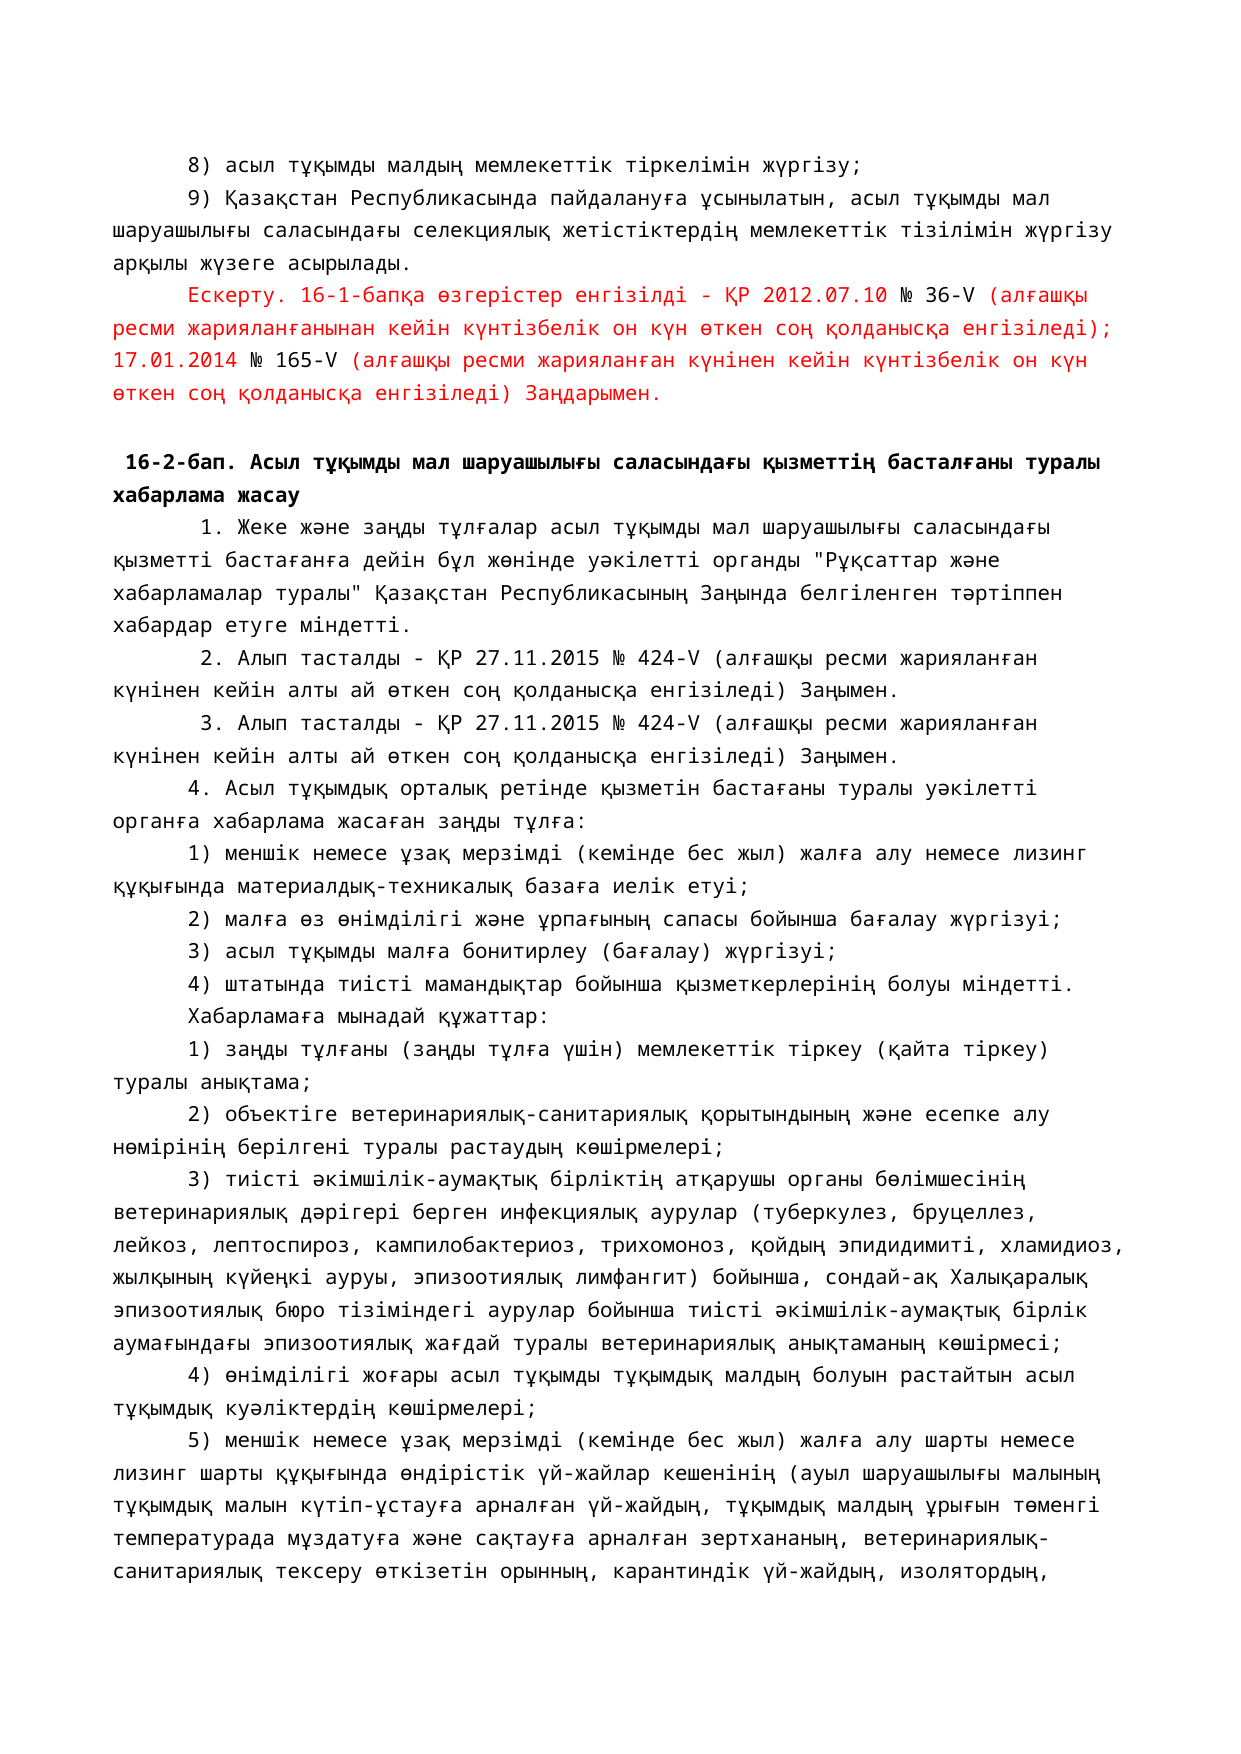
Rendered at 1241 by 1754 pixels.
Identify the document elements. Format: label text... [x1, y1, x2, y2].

text 4) өнiмдiлігі жоғары асыл тұқымды тұқымдық малдың болуын растайтын асыл тұқымдық куәліктердің көшірмелері; [112, 1360, 1128, 1421]
text 1. Жеке және заңды тұлғалар асыл тұқымды мал шаруашылығы саласындағы қызметті бастағанға дейін бұл жөнінде уәкілетті органды "Рұқсаттар және хабарламалар туралы" Қазақстан Республикасының Заңында белгіленген тәртіппен хабардар етуге міндетті. [112, 512, 1128, 639]
text 3. Алып тасталды - ҚР 27.11.2015 № 424-V (алғашқы ресми жарияланған күнінен кейін алты ай өткен соң қолданысқа енгізіледі) Заңымен. [112, 708, 1128, 769]
text 4) штатында тиісті мамандықтар бойынша қызметкерлерінің болуы міндетті. [112, 969, 1128, 997]
text 16-2-бап. Асыл тұқымды мал шаруашылығы саласындағы қызметтің басталғаны туралы хабарлама жасау [112, 447, 1128, 508]
text 8) асыл тұқымды малдың мемлекеттік тіркелімін жүргізу; [112, 150, 1128, 178]
text 9) Қазақстан Республикасында пайдалануға ұсынылатын, асыл тұқымды мал шаруашылығы саласындағы селекциялық жетістіктердің мемлекеттік тізілімін жүргізу арқылы жүзеге асырылады. [112, 183, 1128, 276]
text 1) заңды тұлғаны (заңды тұлға үшін) мемлекеттік тіркеу (қайта тіркеу) туралы анықтама; [112, 1034, 1128, 1095]
text 2. Алып тасталды - ҚР 27.11.2015 № 424-V (алғашқы ресми жарияланған күнінен кейін алты ай өткен соң қолданысқа енгізіледі) Заңымен. [112, 643, 1128, 704]
text 2) малға өз өнiмдiлiгi және ұрпағының сапасы бойынша бағалау жүргiзуі; [112, 904, 1128, 932]
text Ескерту. 16-1-бапқа өзгерістер енгізілді - ҚР 2012.07.10 № 36-V (алғашқы ресми жарияланғанынан кейін күнтізбелік он күн өткен соң қолданысқа енгізіледі); 17.01.2014 № 165-V (алғашқы ресми жарияланған күнінен кейін күнтізбелік он күн өткен соң қолданысқа енгізіледі) Заңдарымен. [112, 280, 1128, 443]
text 3) асыл тұқымды малға бонитирлеу (бағалау) жүргізуі; [112, 936, 1128, 965]
text 2) объектіге ветеринариялық-санитариялық қорытындының және есепке алу нөмірінің берілгені туралы растаудың көшірмелері; [112, 1099, 1128, 1160]
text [112, 1425, 1128, 1584]
text Хабарламаға мынадай құжаттар: [112, 1002, 1128, 1030]
text 4. Асыл тұқымдық орталық ретінде қызметін бастағаны туралы уәкілетті органға хабарлама жасаған заңды тұлға: [112, 773, 1128, 834]
text 3) тиісті әкімшілік-аумақтық бірліктің атқарушы органы бөлімшесінің ветеринариялық дәрігері берген инфекциялық аурулар (туберкулез, бруцеллез, лейкоз, лептоспироз, кампилобактериоз, трихомоноз, қойдың эпидидимиті, хламидиоз, жылқының күйеңкі ауруы, эпизоотиялық лимфангит) бойынша, сондай-ақ Халықаралық эпизоотиялық бюро тізіміндегі аурулар бойынша тиісті әкімшілік-аумақтық бірлік аумағындағы эпизоотиялық жағдай туралы ветеринариялық анықтаманың көшірмесі; [112, 1164, 1128, 1356]
text 1) меншік немесе ұзақ мерзімді (кемінде бес жыл) жалға алу немесе лизинг құқығында материалдық-техникалық базаға иелік етуі; [112, 838, 1128, 899]
